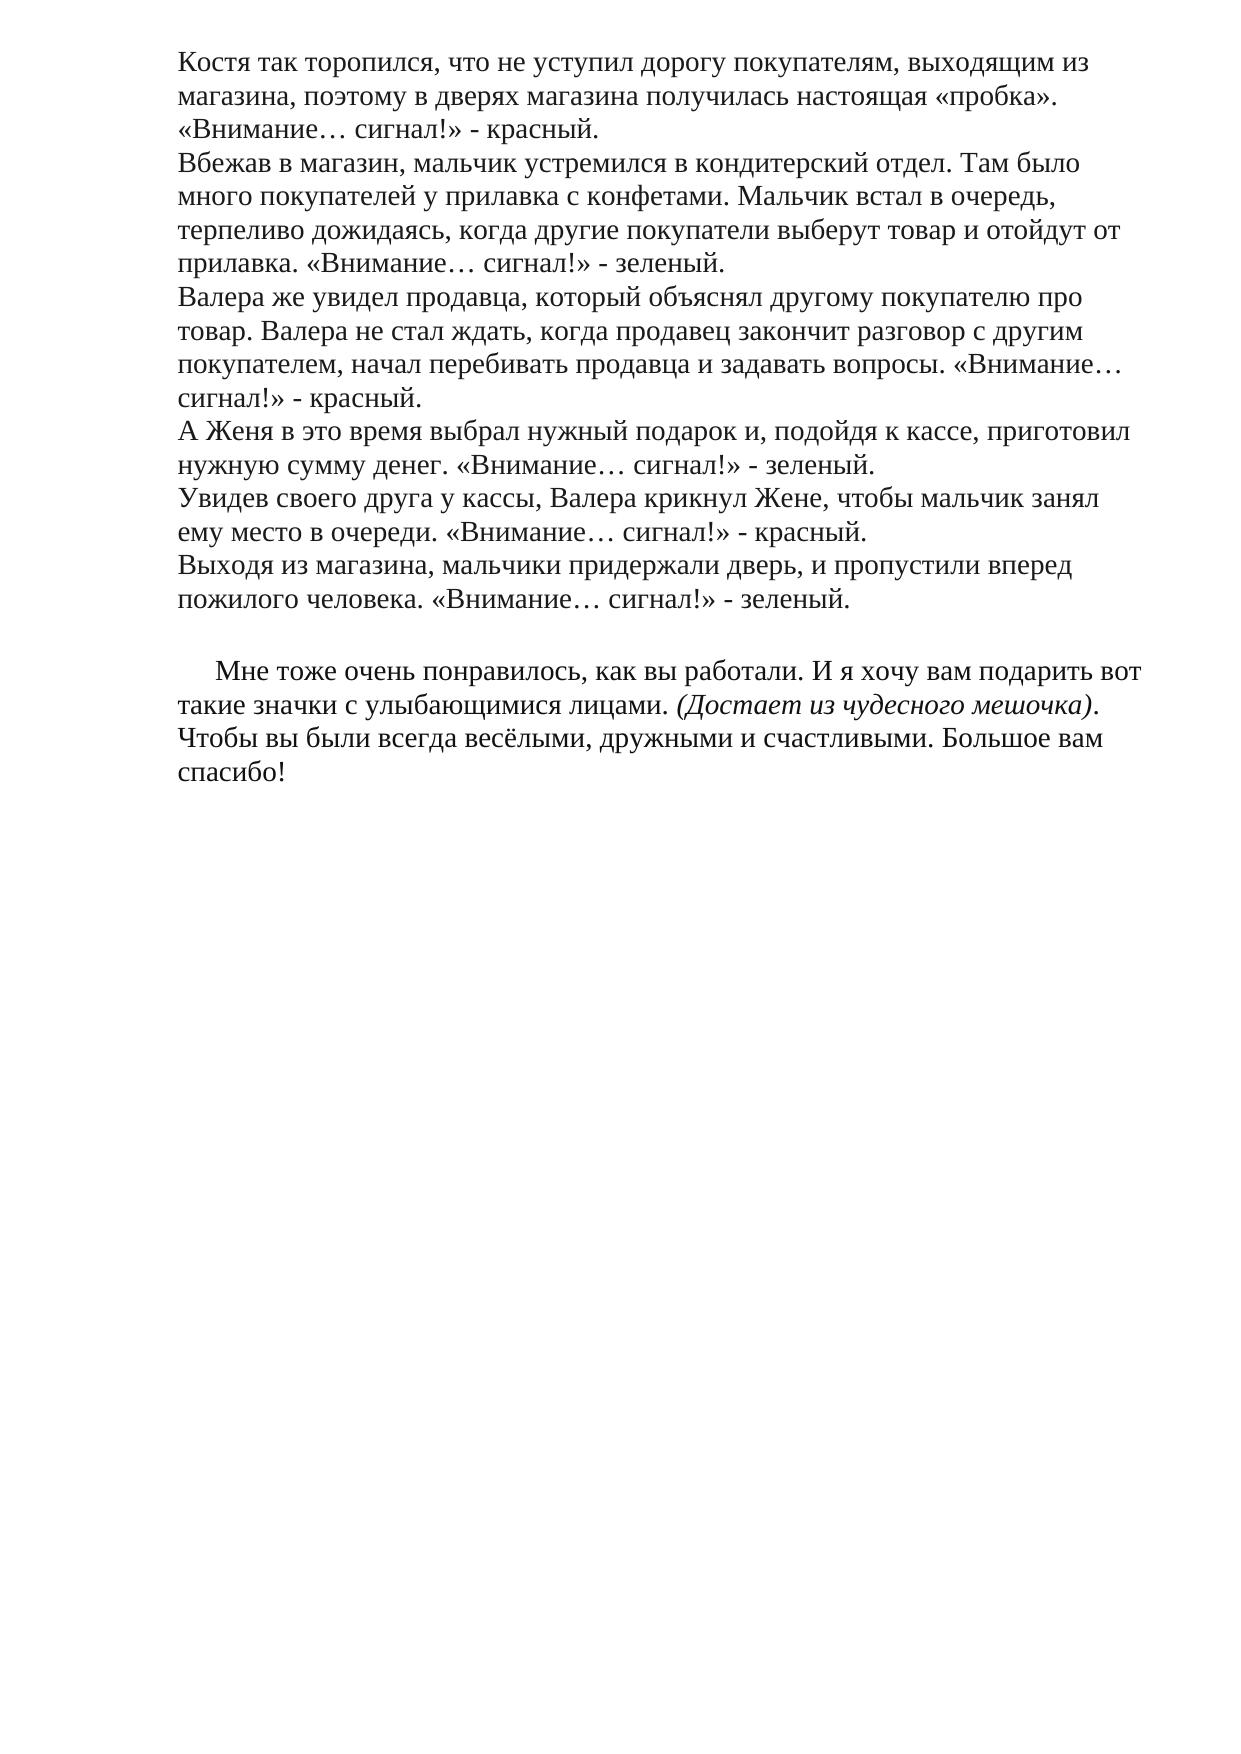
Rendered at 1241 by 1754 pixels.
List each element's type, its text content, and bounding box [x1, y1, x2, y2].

text Вбежав в магазин, мальчик устремился в кондитерский отдел. Там было много покупателей у прилавка с конфетами. Мальчик встал в очередь, терпеливо дожидаясь, когда другие покупатели выберут товар и отойдут от прилавка. «Внимание… сигнал!» - зеленый. [177, 145, 1152, 279]
text Валера же увидел продавца, который объяснял другому покупателю про товар. Валера не стал ждать, когда продавец закончит разговор с другим покупателем, начал перебивать продавца и задавать вопросы. «Внимание… сигнал!» - красный. [177, 279, 1152, 413]
text Выходя из магазина, мальчики придержали дверь, и пропустили вперед пожилого человека. «Внимание… сигнал!» - зеленый. [177, 547, 1152, 614]
text А Женя в это время выбрал нужный подарок и, подойдя к кассе, приготовил нужную сумму денег. «Внимание… сигнал!» - зеленый. [177, 413, 1152, 480]
text Увидев своего друга у кассы, Валера крикнул Жене, чтобы мальчик занял ему место в очереди. «Внимание… сигнал!» - красный. [177, 480, 1152, 547]
text Мне тоже очень понравилось, как вы работали. И я хочу вам подарить вот такие значки с улыбающимися лицами. (Достает из чудесного мешочка). Чтобы вы были всегда весёлыми, дружными и счастливыми. Большое вам спасибо! [177, 653, 1152, 787]
text Костя так торопился, что не уступил дорогу покупателям, выходящим из магазина, поэтому в дверях магазина получилась настоящая «пробка». «Внимание… сигнал!» - красный. [177, 44, 1152, 145]
